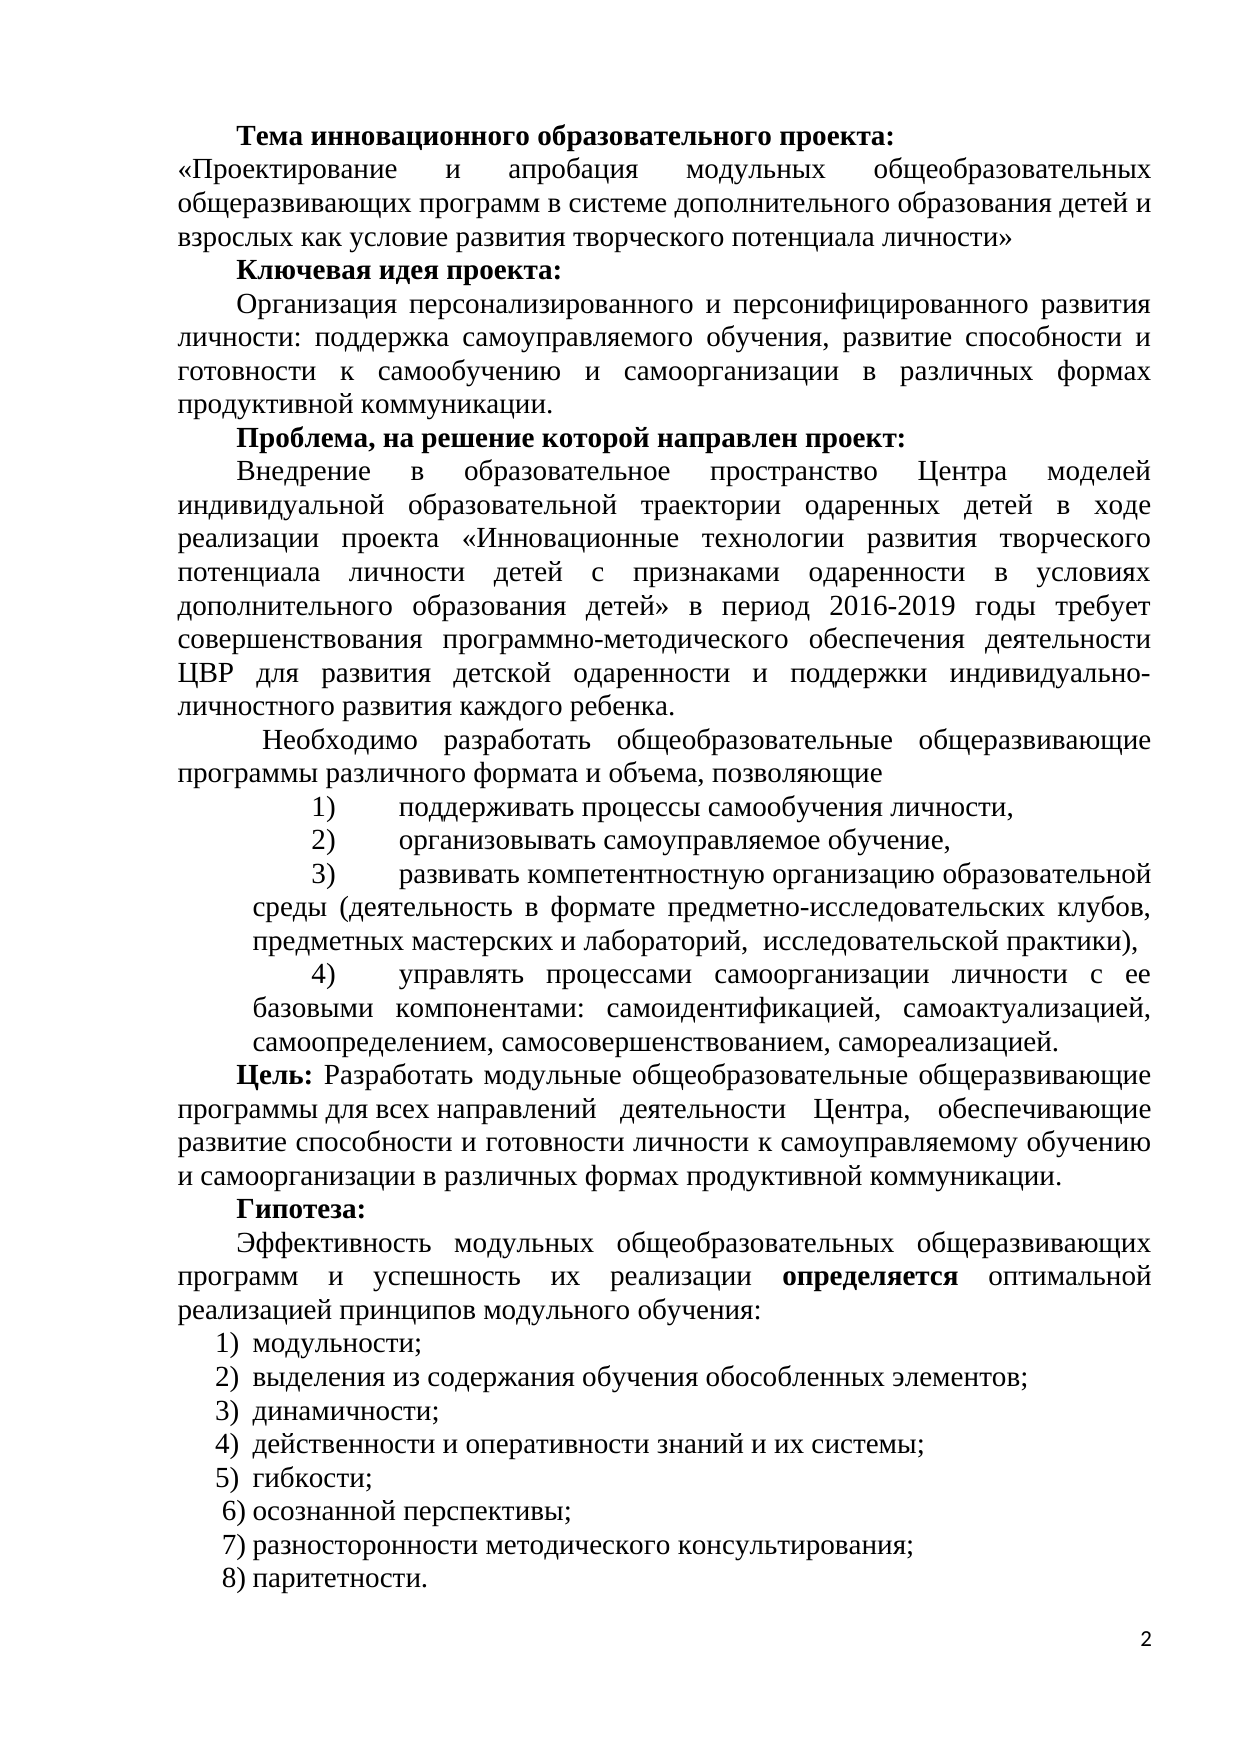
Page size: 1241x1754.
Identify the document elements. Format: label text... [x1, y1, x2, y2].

text «Проектирование и апробация модульных общеобразовательных общеразвивающих программ в системе дополнительного образования детей и взрослых как условие развития творческого потенциала личности» [177, 152, 1152, 252]
text Тема инновационного образовательного проекта: [177, 118, 1152, 152]
list управлять процессами самоорганизации личности с ее базовыми компонентами: самоидентификацией, самоактуализацией, самоопределением, самосовершенствованием, самореализацией. [252, 957, 1152, 1057]
list выделения из содержания обучения обособленных элементов; [215, 1359, 1152, 1393]
list динамичности; [215, 1393, 1152, 1426]
list модульности; [215, 1326, 1152, 1359]
text Проблема, на решение которой направлен проект: [177, 420, 1152, 453]
text Ключевая идея проекта: [177, 252, 1152, 286]
list гибкости; [215, 1460, 1152, 1493]
text Внедрение в образовательное пространство Центра моделей индивидуальной образовательной траектории одаренных детей в ходе реализации проекта «Инновационные технологии развития творческого потенциала личности детей с признаками одаренности в условиях дополнительного образования детей» в период 2016-2019 годы требует совершенствования программно-методического обеспечения деятельности ЦВР для развития детской одаренности и поддержки индивидуально-личностного развития каждого ребенка. [177, 453, 1152, 722]
text Цель: Разработать модульные общеобразовательные общеразвивающие программы для всех направлений деятельности Центра, обеспечивающие развитие способности и готовности личности к самоуправляемому обучению и самоорганизации в различных формах продуктивной коммуникации. [177, 1057, 1152, 1191]
text Эффективность модульных общеобразовательных общеразвивающих программ и успешность их реализации определяется оптимальной реализацией принципов модульного обучения: [177, 1225, 1152, 1326]
list организовывать самоуправляемое обучение, [252, 822, 1152, 856]
list разносторонности методического консультирования; [222, 1527, 1152, 1560]
list развивать компетентностную организацию образовательной среды (деятельность в формате предметно-исследовательских клубов, предметных мастерских и лабораторий, исследовательской практики), [252, 856, 1152, 957]
text Необходимо разработать общеобразовательные общеразвивающие программы различного формата и объема, позволяющие [177, 722, 1152, 789]
text Гипотеза: [177, 1191, 1152, 1225]
list действенности и оперативности знаний и их системы; [215, 1426, 1152, 1460]
list паритетности. [222, 1560, 1152, 1594]
list осознанной перспективы; [222, 1493, 1152, 1527]
list поддерживать процессы самообучения личности, [252, 789, 1152, 822]
text Организация персонализированного и персонифицированного развития личности: поддержка самоуправляемого обучения, развитие способности и готовности к самообучению и самоорганизации в различных формах продуктивной коммуникации. [177, 286, 1152, 420]
